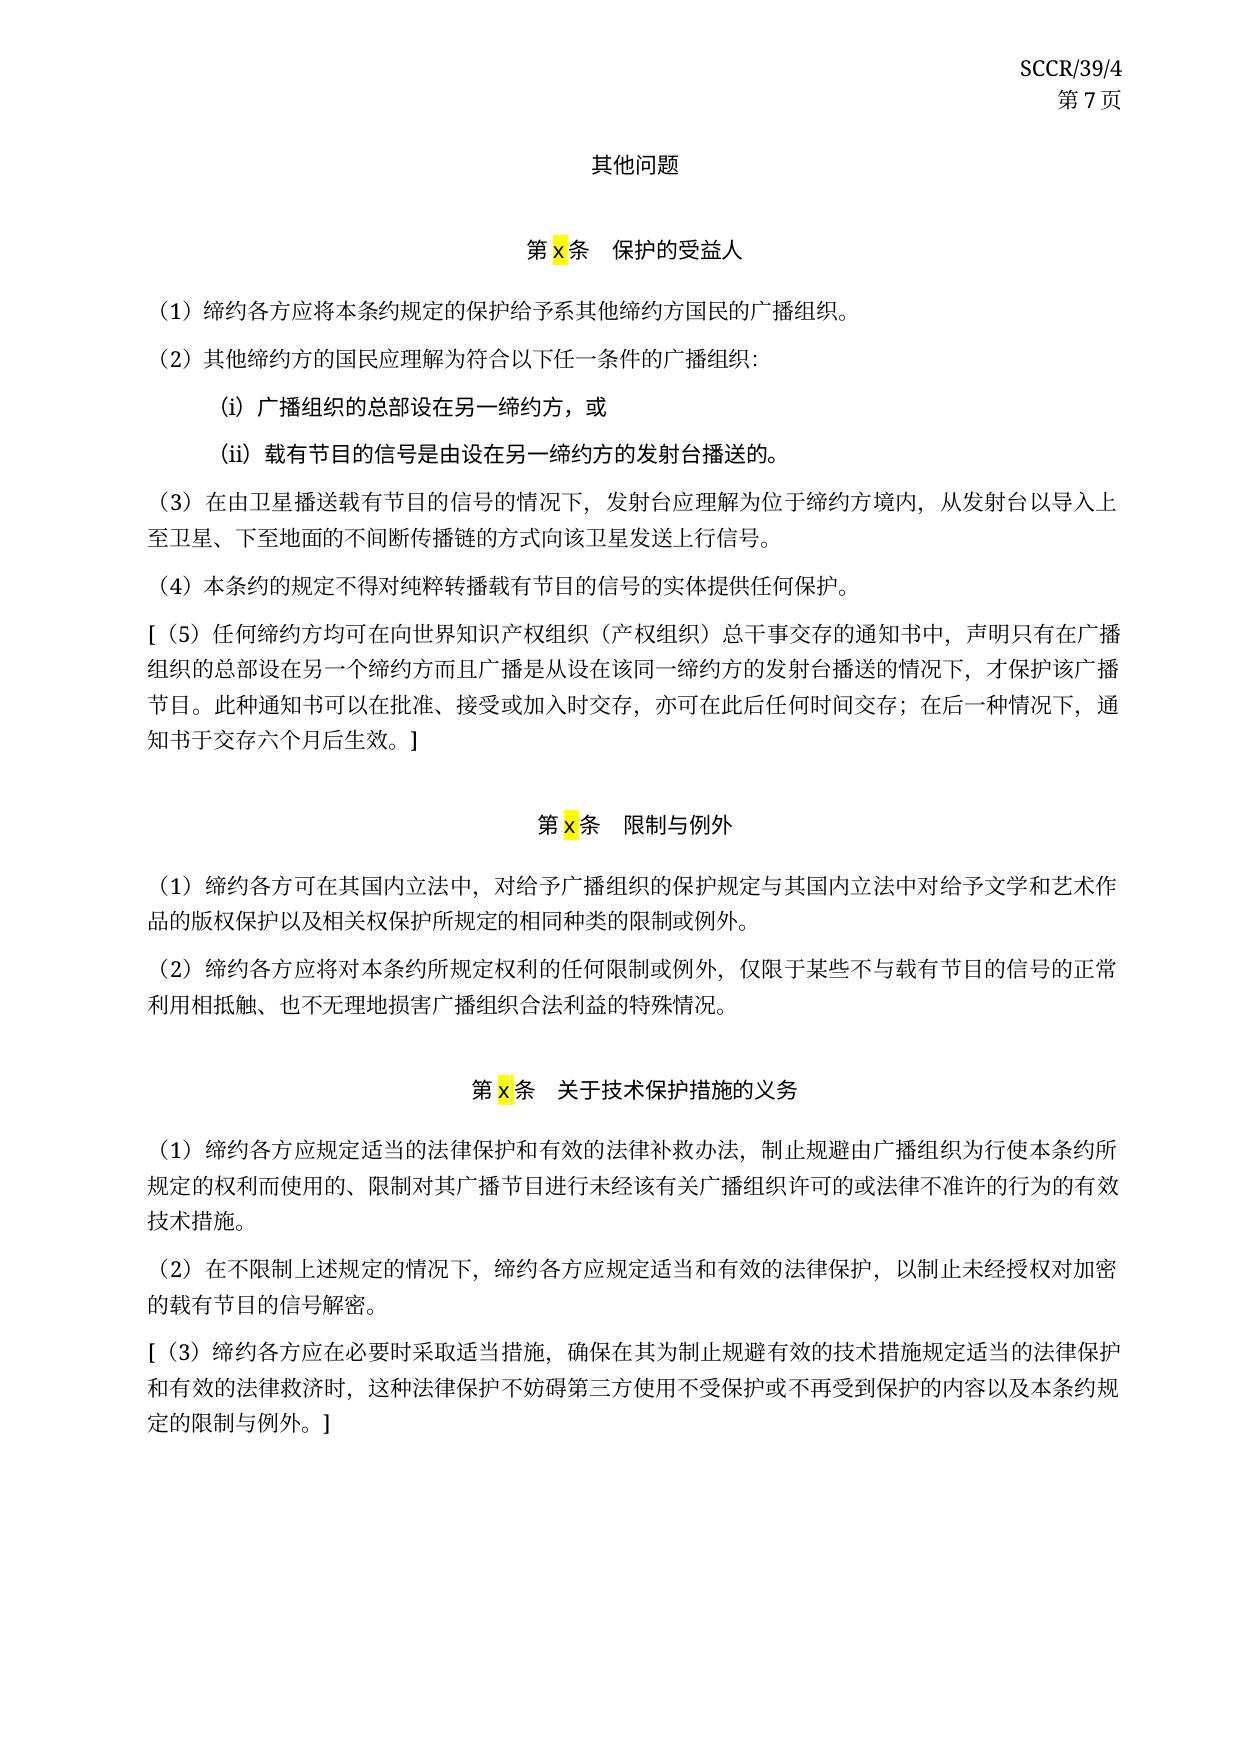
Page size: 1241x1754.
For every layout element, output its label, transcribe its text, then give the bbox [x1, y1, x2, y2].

text 第x条 关于技术保护措施的义务 [148, 1069, 1122, 1105]
text （1）缔约各方可在其国内立法中，对给予广播组织的保护规定与其国内立法中对给予文学和艺术作品的版权保护以及相关权保护所规定的相同种类的限制或例外。 [148, 865, 1122, 936]
text 第x条 限制与例外 [148, 805, 1122, 840]
text （1）缔约各方应规定适当的法律保护和有效的法律补救办法，制止规避由广播组织为行使本条约所规定的权利而使用的、限制对其广播节目进行未经该有关广播组织许可的或法律不准许的行为的有效技术措施。 [148, 1130, 1122, 1236]
text （3）在由卫星播送载有节目的信号的情况下，发射台应理解为位于缔约方境内，从发射台以导入上至卫星、下至地面的不间断传播链的方式向该卫星发送上行信号。 [148, 482, 1122, 553]
text （2）其他缔约方的国民应理解为符合以下任一条件的广播组织： [148, 338, 1122, 373]
text （2）缔约各方应将对本条约所规定权利的任何限制或例外，仅限于某些不与载有节目的信号的正常利用相抵触、也不无理地损害广播组织合法利益的特殊情况。 [148, 948, 1122, 1019]
text （4）本条约的规定不得对纯粹转播载有节目的信号的实体提供任何保护。 [148, 565, 1122, 601]
text （2）在不限制上述规定的情况下，缔约各方应规定适当和有效的法律保护，以制止未经授权对加密的载有节目的信号解密。 [148, 1248, 1122, 1319]
text （i）广播组织的总部设在另一缔约方，或 [207, 386, 1122, 421]
text [（5）任何缔约方均可在向世界知识产权组织（产权组织）总干事交存的通知书中，声明只有在广播组织的总部设在另一个缔约方而且广播是从设在该同一缔约方的发射台播送的情况下，才保护该广播节目。此种通知书可以在批准、接受或加入时交存，亦可在此后任何时间交存；在后一种情况下，通知书于交存六个月后生效。] [148, 613, 1122, 755]
text 第x条 保护的受益人 [148, 230, 1122, 265]
subtitle 其他问题 [148, 144, 1122, 180]
text （1）缔约各方应将本条约规定的保护给予系其他缔约方国民的广播组织。 [148, 290, 1122, 326]
text （ii）载有节目的信号是由设在另一缔约方的发射台播送的。 [207, 434, 1122, 469]
text [（3）缔约各方应在必要时采取适当措施，确保在其为制止规避有效的技术措施规定适当的法律保护和有效的法律救济时，这种法律保护不妨碍第三方使用不受保护或不再受到保护的内容以及本条约规定的限制与例外。] [148, 1332, 1122, 1438]
